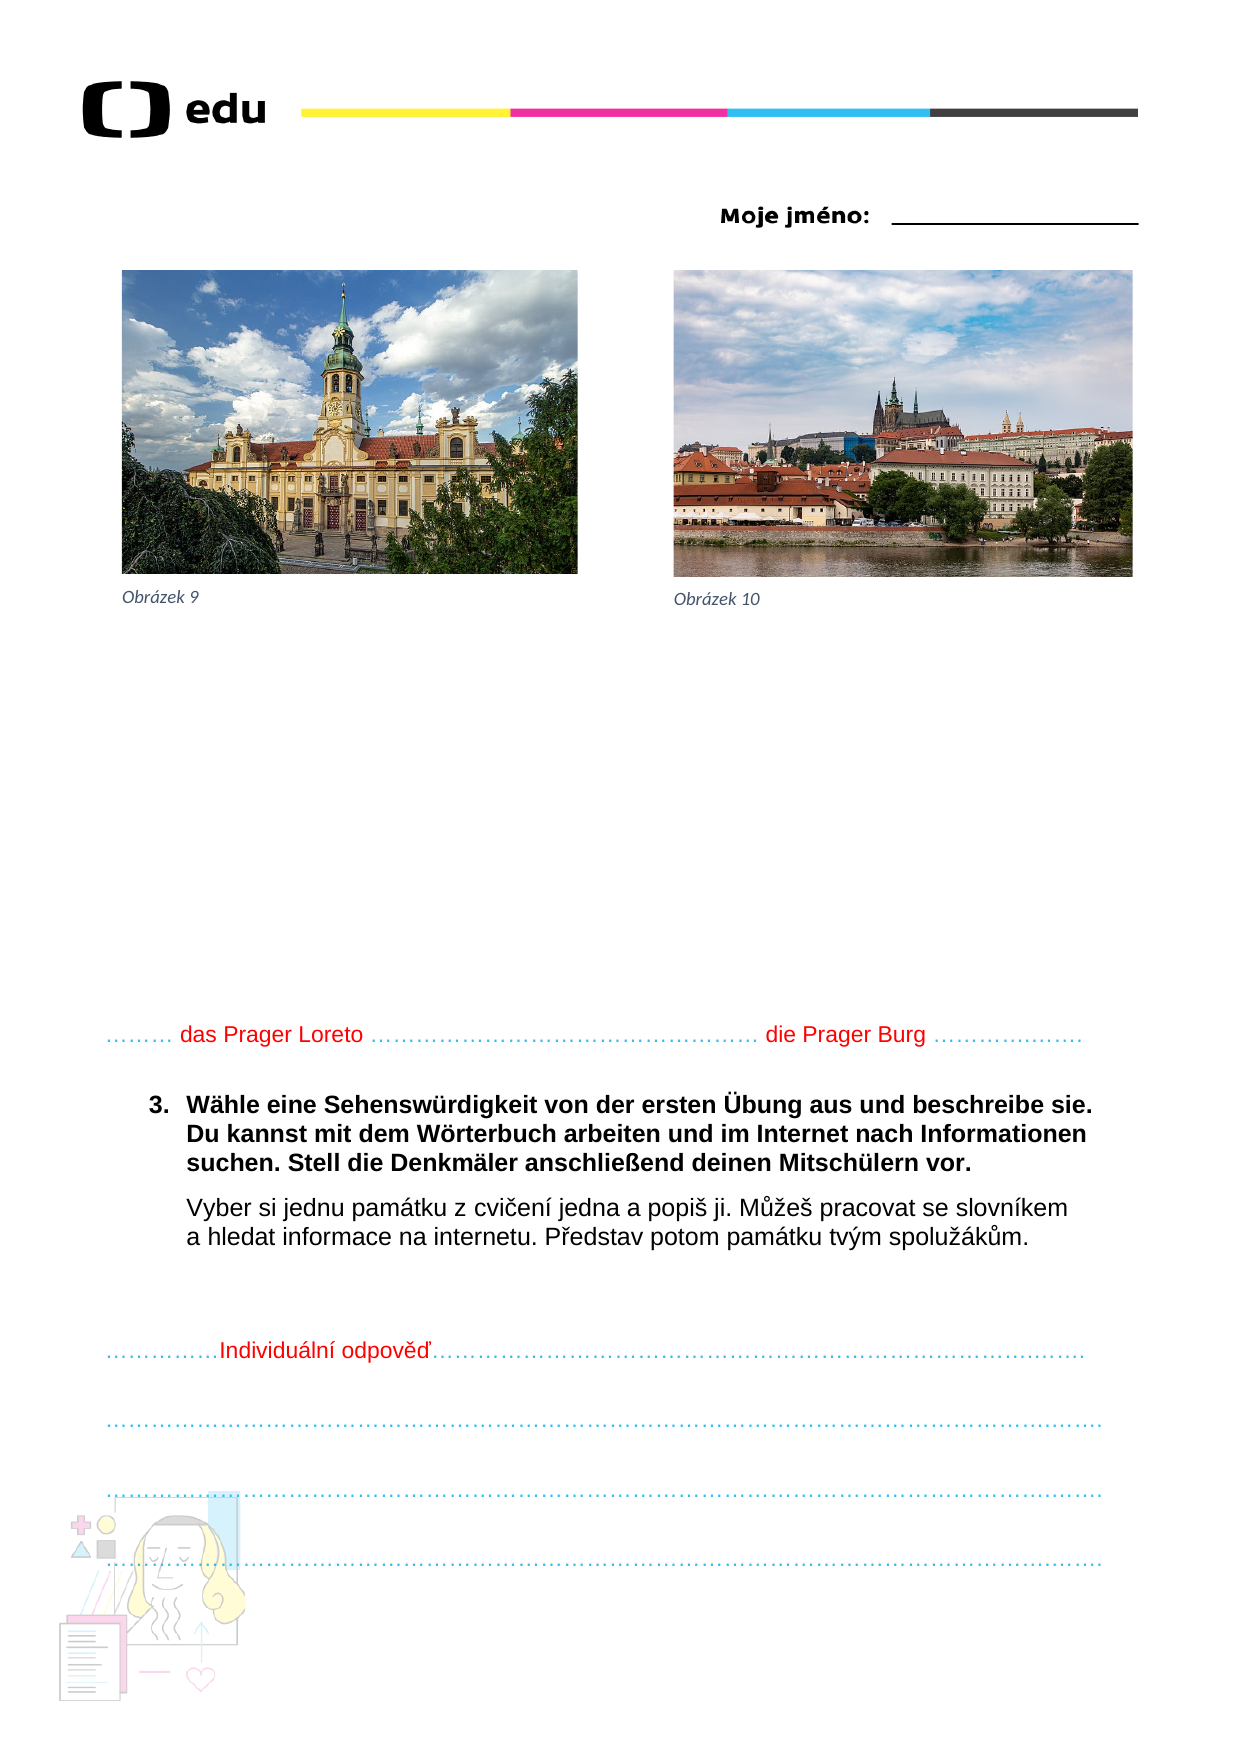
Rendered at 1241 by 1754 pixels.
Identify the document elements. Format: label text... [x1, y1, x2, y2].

list Vyber si jednu památku z cvičení jedna a popiš ji. Můžeš pracovat se slovníkem a hledat informace na internetu. Představ potom památku tvým spolužákům. [186, 1193, 1110, 1251]
picture [121, 270, 578, 574]
picture [75, 73, 1150, 240]
text …………………………………………………………………………………………………………….……. [104, 1406, 1125, 1433]
text ……… das Prager Loreto …………………………………………… die Prager Burg ………….……. [104, 1021, 1125, 1047]
text Wähle eine Sehenswürdigkeit von der ersten Übung aus und beschreibe sie. Du kannst mit dem Wörterbuch arbeiten und im Internet nach Informationen suchen. Stell die Denkmäler anschließend deinen Mitschülern vor. [149, 1091, 1110, 1177]
text ……………Individuální odpověď…………………………………………………………………….……. [104, 1337, 1125, 1363]
text …………………………………………………………………………………………………………….……. [104, 1545, 1125, 1571]
text …………………………………………………………………………………………………………….……. [104, 1476, 1125, 1502]
picture [673, 270, 1133, 577]
picture [58, 1491, 246, 1701]
